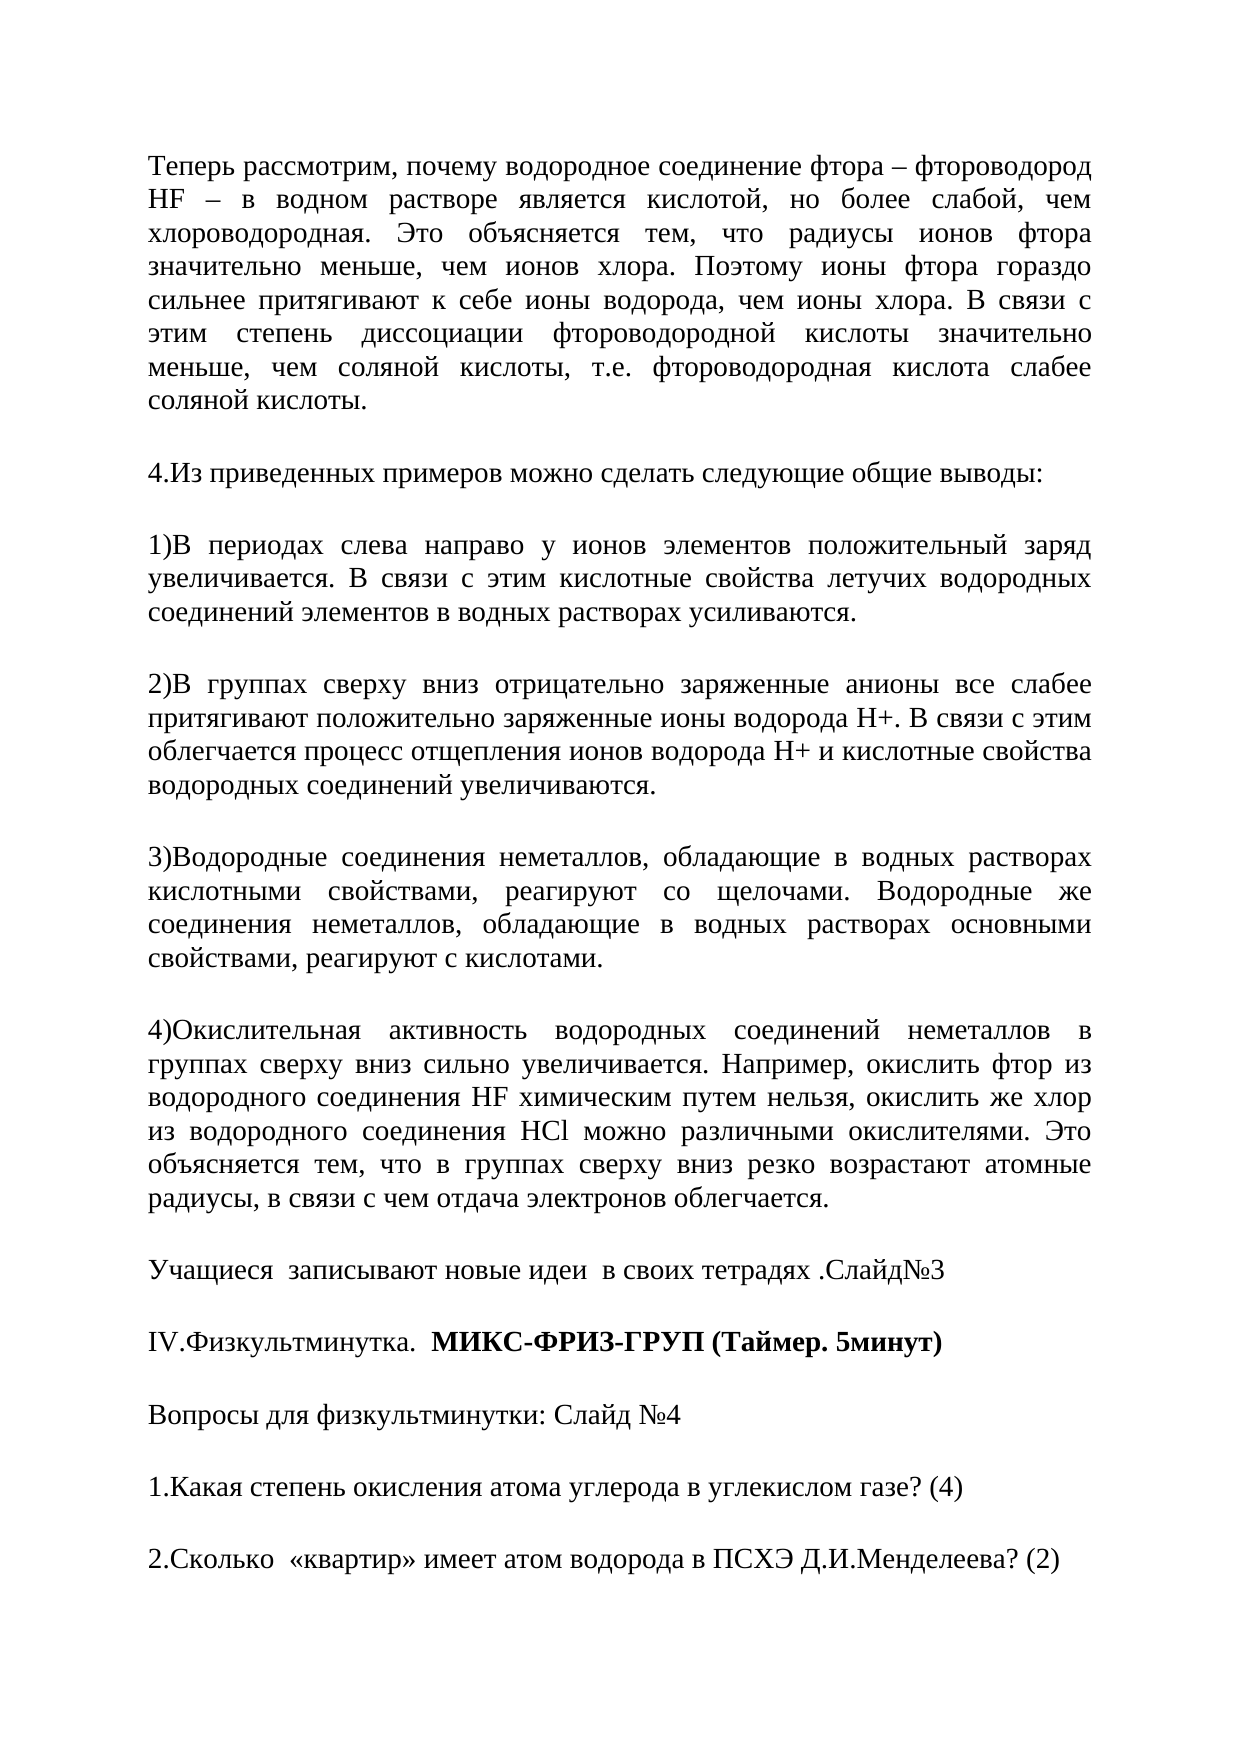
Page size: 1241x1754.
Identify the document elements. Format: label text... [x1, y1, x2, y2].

text Теперь рассмотрим, почему водородное соединение фтора – фтороводород HF – в водном растворе является кислотой, но более слабой, чем хлороводородная. Это объясняется тем, что радиусы ионов фтора значительно меньше, чем ионов хлора. Поэтому ионы фтора гораздо сильнее притягивают к себе ионы водорода, чем ионы хлора. В связи с этим степень диссоциации фтороводородной кислоты значительно меньше, чем соляной кислоты, т.е. фтороводородная кислота слабее соляной кислоты. [148, 148, 1093, 416]
text 1.Какая степень окисления атома углерода в углекислом газе? (4) [148, 1469, 1093, 1503]
text Учащиеся записывают новые идеи в своих тетрадях .Слайд№3 [148, 1252, 1093, 1286]
text 2)В группах сверху вниз отрицательно заряженные анионы все слабее притягивают положительно заряженные ионы водорода Н+. В связи с этим облегчается процесс отщепления ионов водорода Н+ и кислотные свойства водородных соединений увеличиваются. [148, 666, 1093, 801]
text Вопросы для физкультминутки: Слайд №4 [148, 1397, 1093, 1430]
text 4.Из приведенных примеров можно сделать следующие общие выводы: [148, 455, 1093, 488]
text 4)Окислительная активность водородных соединений неметаллов в группах сверху вниз сильно увеличивается. Например, окислить фтор из водородного соединения HF химическим путем нельзя, окислить же хлор из водородного соединения HCl можно различными окислителями. Это объясняется тем, что в группах сверху вниз резко возрастают атомные радиусы, в связи с чем отдача электронов облегчается. [148, 1012, 1093, 1213]
text 1)В периодах слева направо у ионов элементов положительный заряд увеличивается. В связи с этим кислотные свойства летучих водородных соединений элементов в водных растворах усиливаются. [148, 527, 1093, 628]
text 3)Водородные соединения неметаллов, обладающие в водных растворах кислотными свойствами, реагируют со щелочами. Водородные же соединения неметаллов, обладающие в водных растворах основными свойствами, реагируют с кислотами. [148, 839, 1093, 973]
text IV.Физкультминутка. МИКС-ФРИЗ-ГРУП (Таймер. 5минут) [148, 1324, 1093, 1358]
text 2.Сколько «квартир» имеет атом водорода в ПСХЭ Д.И.Менделеева? (2) [148, 1541, 1093, 1575]
